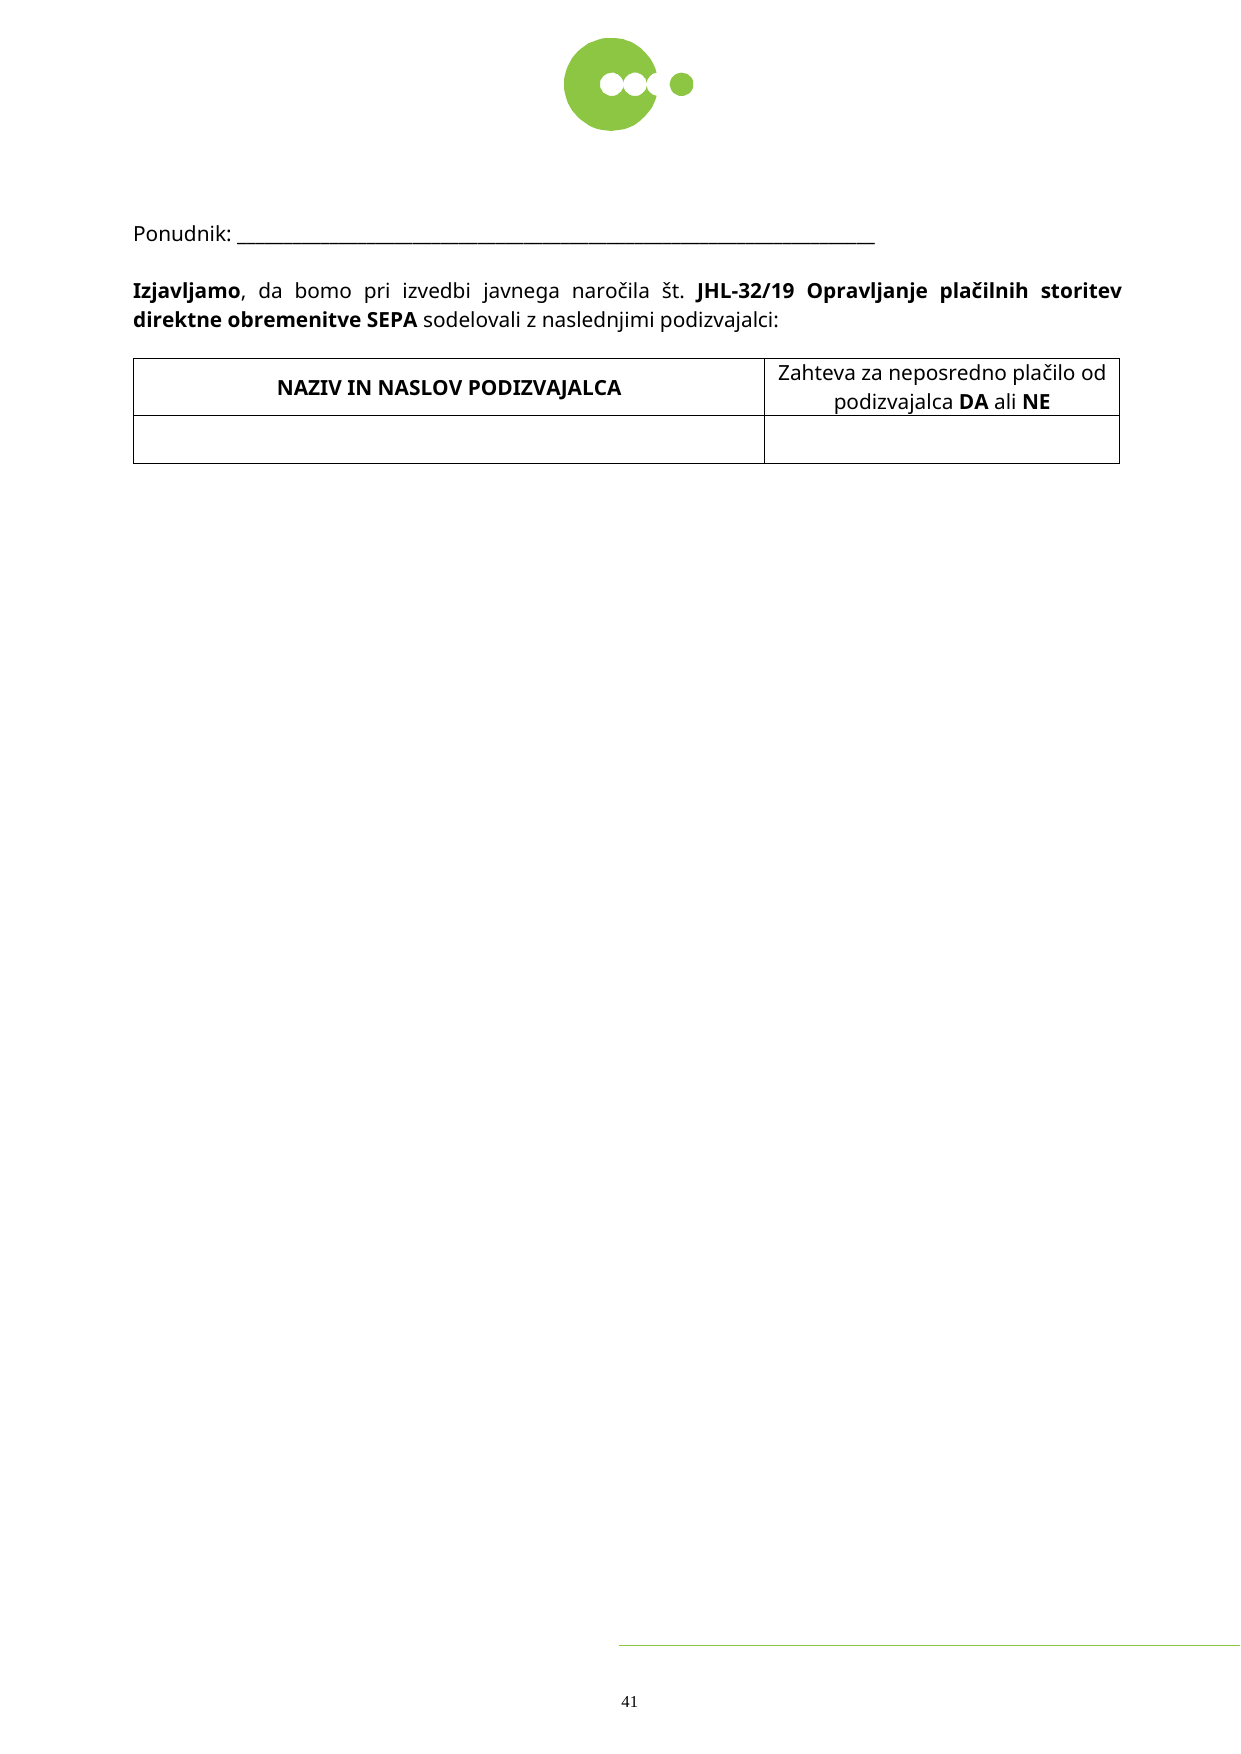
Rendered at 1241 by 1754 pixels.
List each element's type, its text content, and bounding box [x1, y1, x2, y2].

text Ponudnik: _____________________________________________________________________ [133, 219, 1122, 248]
table_cell [134, 416, 764, 463]
text Izjavljamo, da bomo pri izvedbi javnega naročila št. JHL-32/19 Opravljanje plačilnih storitev direktne obremenitve SEPA sodelovali z naslednjimi podizvajalci: [133, 276, 1122, 333]
table_cell [765, 416, 1119, 463]
table_header Zahteva za neposredno plačilo od podizvajalca DA ali NE [765, 359, 1119, 415]
table_header NAZIV IN NASLOV PODIZVAJALCA [134, 359, 764, 415]
